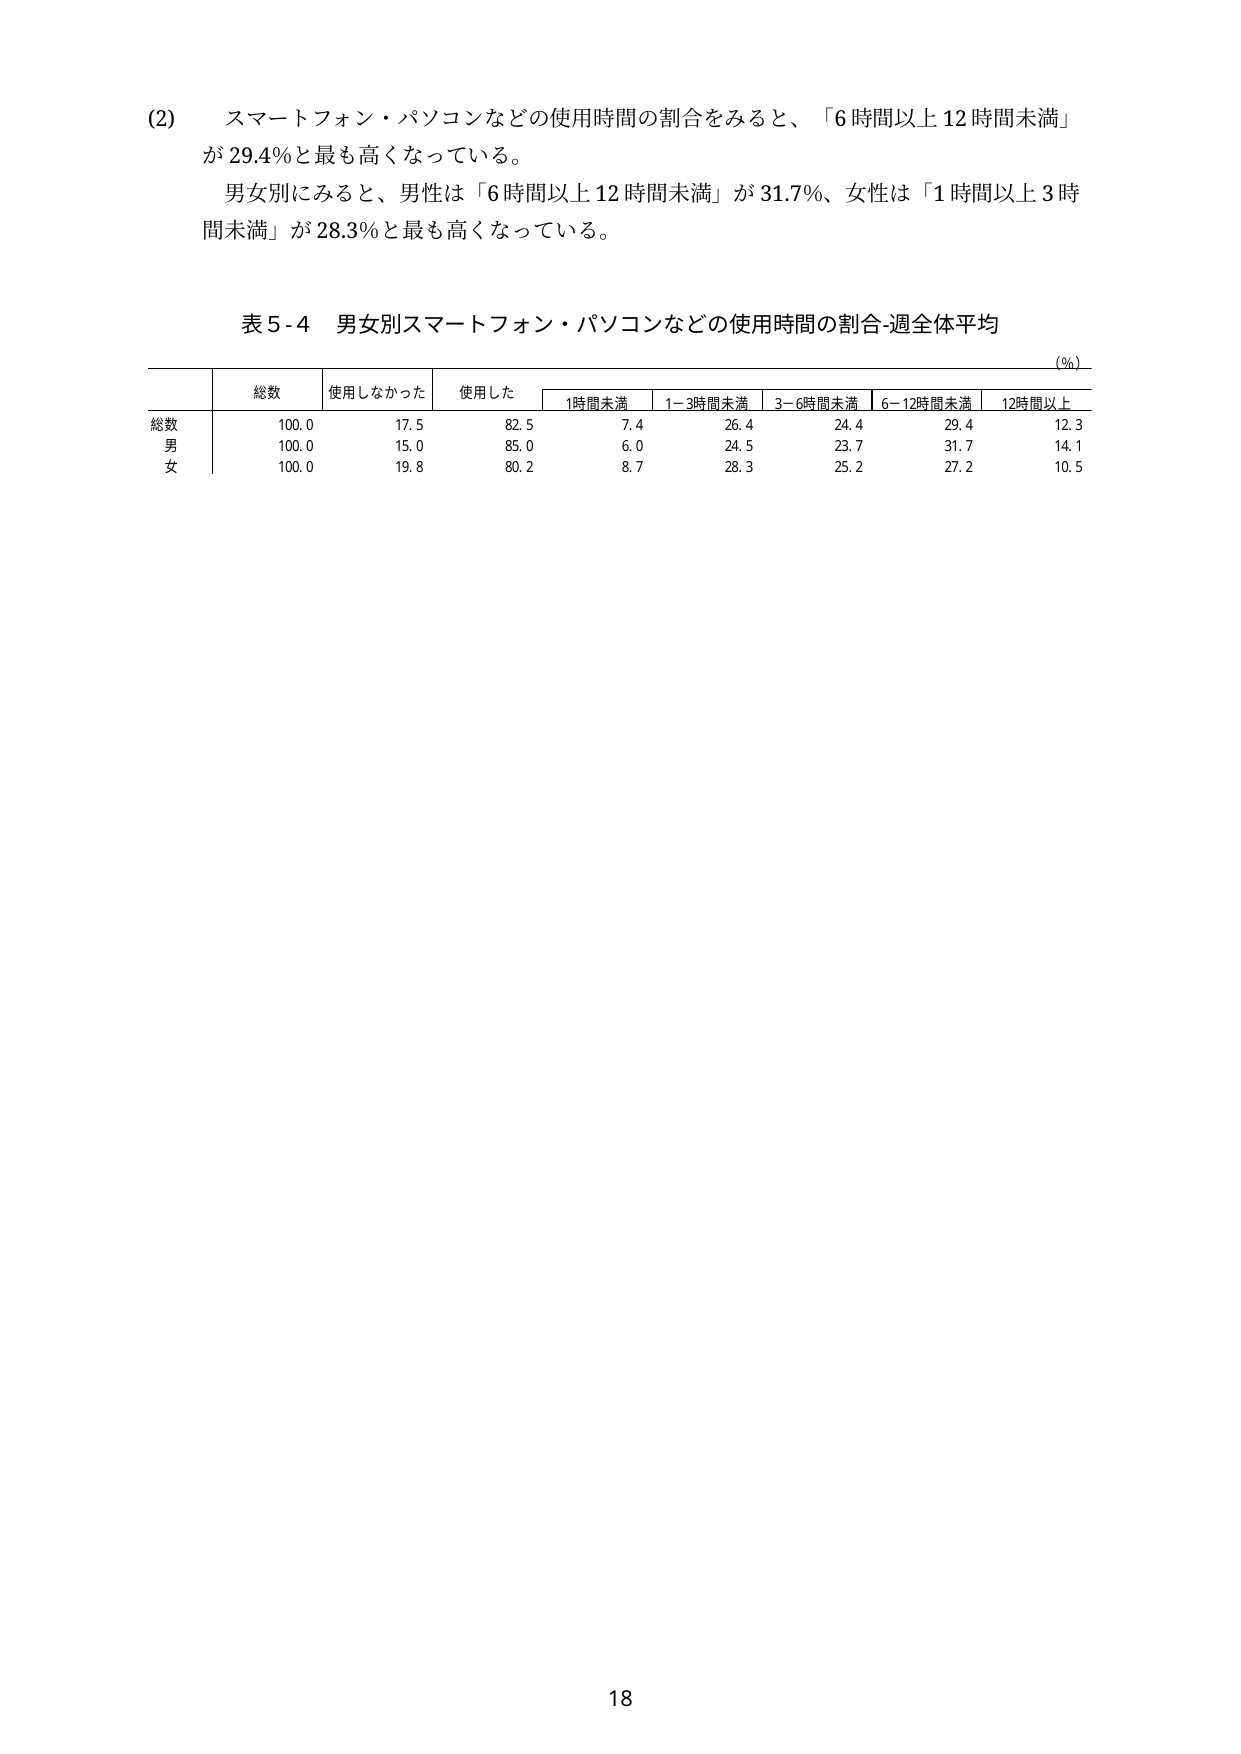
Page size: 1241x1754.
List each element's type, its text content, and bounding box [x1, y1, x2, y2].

text 表５-４ 男女別スマートフォン・パソコンなどの使用時間の割合-週全体平均 [148, 304, 1092, 342]
list スマートフォン・パソコンなどの使用時間の割合をみると、「6時間以上12時間未満」が29.4％と最も高くなっている。 [148, 98, 1092, 173]
text 男女別にみると、男性は「6時間以上12時間未満」が31.7％、女性は「1時間以上3時間未満」が28.3％と最も高くなっている。 [202, 173, 1092, 248]
